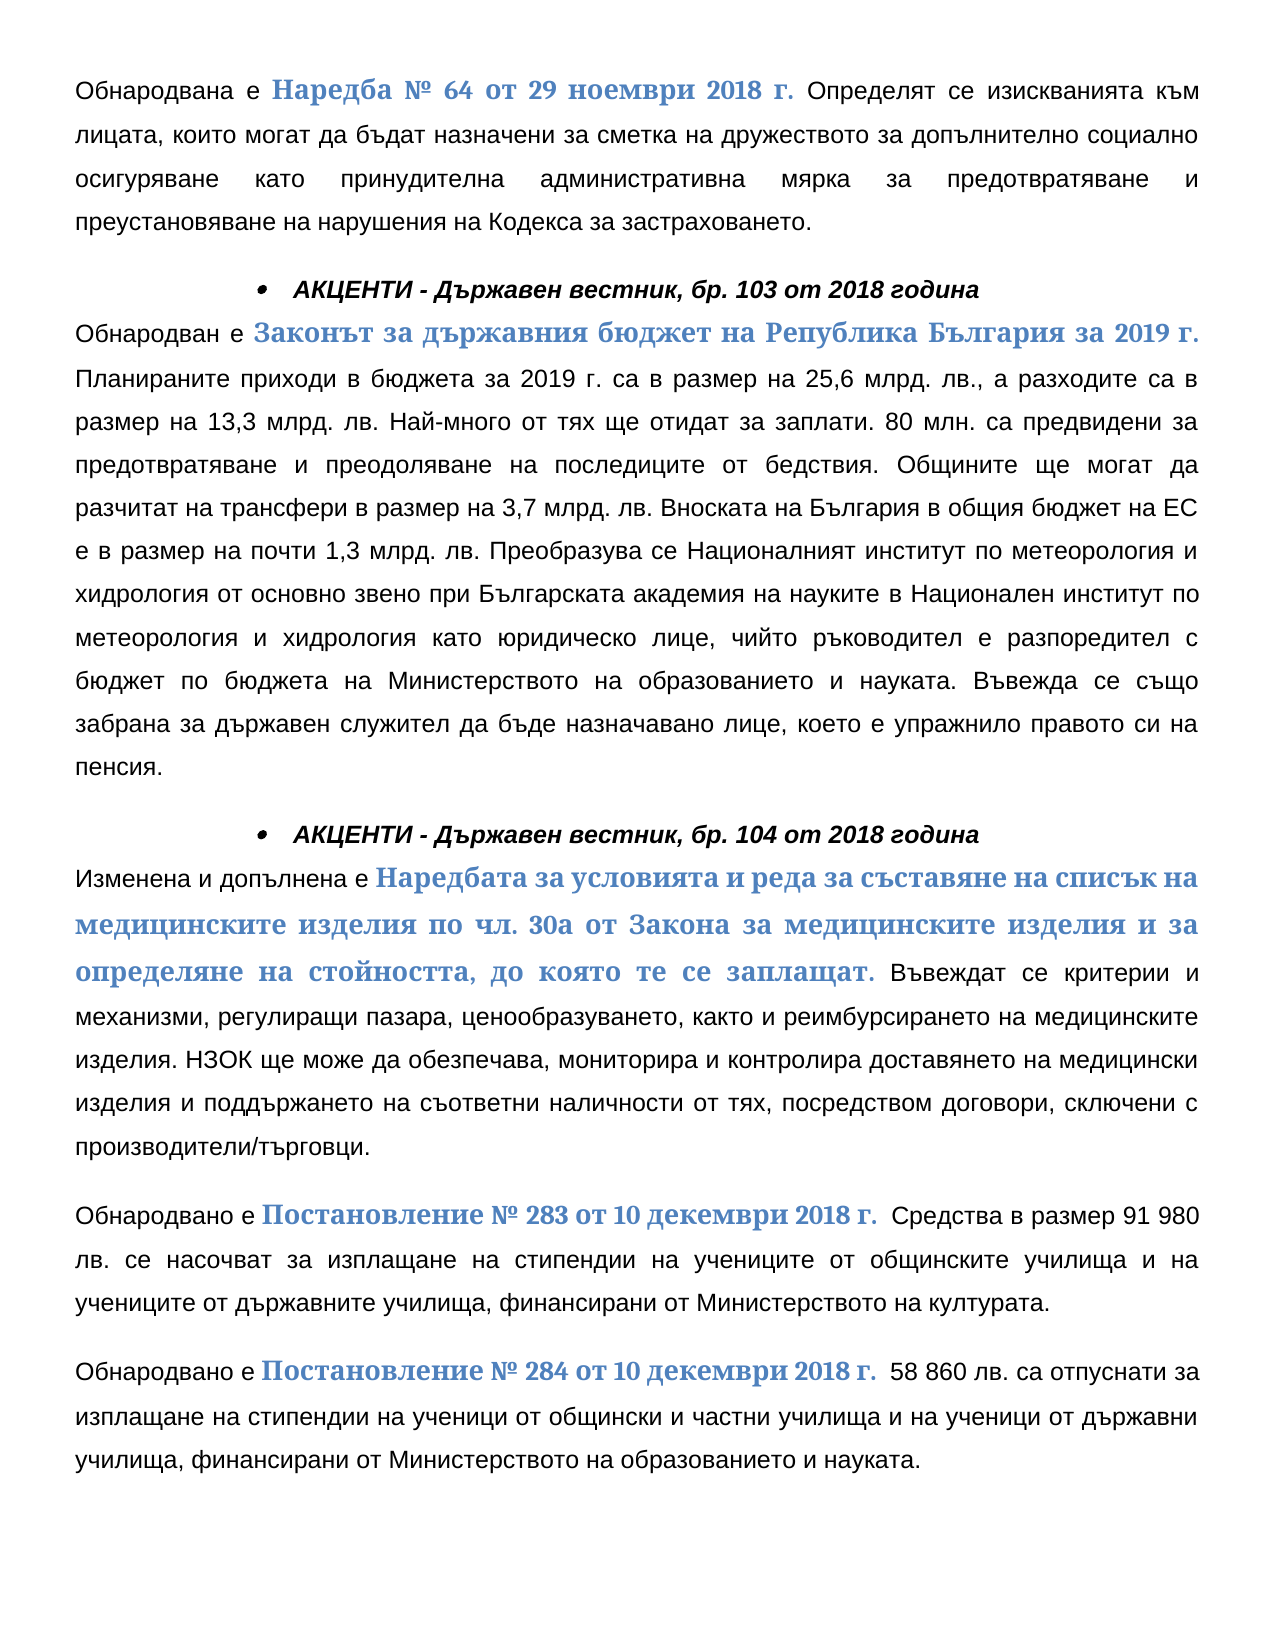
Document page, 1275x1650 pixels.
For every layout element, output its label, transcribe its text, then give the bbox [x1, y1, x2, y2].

list АКЦЕНТИ - Държавен вестник, бр. 104 от 2018 година [37, 820, 1200, 849]
text Обнародвано е Постановление № 283 от 10 декември 2018 г. Средства в размер 91 980 лв. се насочват за изплащане на стипендии на учениците от общинските училища и на учениците от държавните училища, финансирани от Министерството на културата. [75, 1200, 1200, 1317]
text Обнародвано е Постановление № 284 от 10 декември 2018 г. 58 860 лв. са отпуснати за изплащане на стипендии на ученици от общински и частни училища и на ученици от държавни училища, финансирани от Министерството на образованието и науката. [75, 1356, 1200, 1474]
list АКЦЕНТИ - Държавен вестник, бр. 103 от 2018 година [37, 275, 1200, 304]
text Обнародван е Законът за държавния бюджет на Република България за 2019 г. Планираните приходи в бюджета за 2019 г. са в размер на 25,6 млрд. лв., а разходите са в размер на 13,3 млрд. лв. Най-много от тях ще отидат за заплати. 80 млн. са предвидени за предотвратяване и преодоляване на последиците от бедствия. Общините ще могат да разчитат на трансфери в размер на 3,7 млрд. лв. Вноската на България в общия бюджет на ЕС е в размер на почти 1,3 млрд. лв. Преобразува се Националният институт по метеорология и хидрология от основно звено при Българската академия на науките в Национален институт по метеорология и хидрология като юридическо лице, чийто ръководител е разпоредител с бюджет по бюджета на Министерството на образованието и науката. Въвежда се също забрана за държавен служител да бъде назначавано лице, което е упражнило правото си на пенсия. [75, 318, 1200, 781]
text Обнародвана е Наредба № 64 от 29 ноември 2018 г. Определят се изискванията към лицата, които могат да бъдат назначени за сметка на дружеството за допълнително социално осигуряване като принудителна административна мярка за предотвратяване и преустановяване на нарушения на Кодекса за застраховането. [75, 75, 1200, 236]
text Изменена и допълнена е Наредбата за условията и реда за съставяне на списък на медицинските изделия по чл. 30а от Закона за медицинските изделия и за определяне на стойността, до която те се заплащат. Въвеждат се критерии и механизми, регулиращи пазара, ценообразуването, както и реимбурсирането на медицинските изделия. НЗОК ще може да обезпечава, мониторира и контролира доставянето на медицински изделия и поддържането на съответни наличности от тях, посредством договори, сключени с производители/търговци. [75, 863, 1200, 1160]
